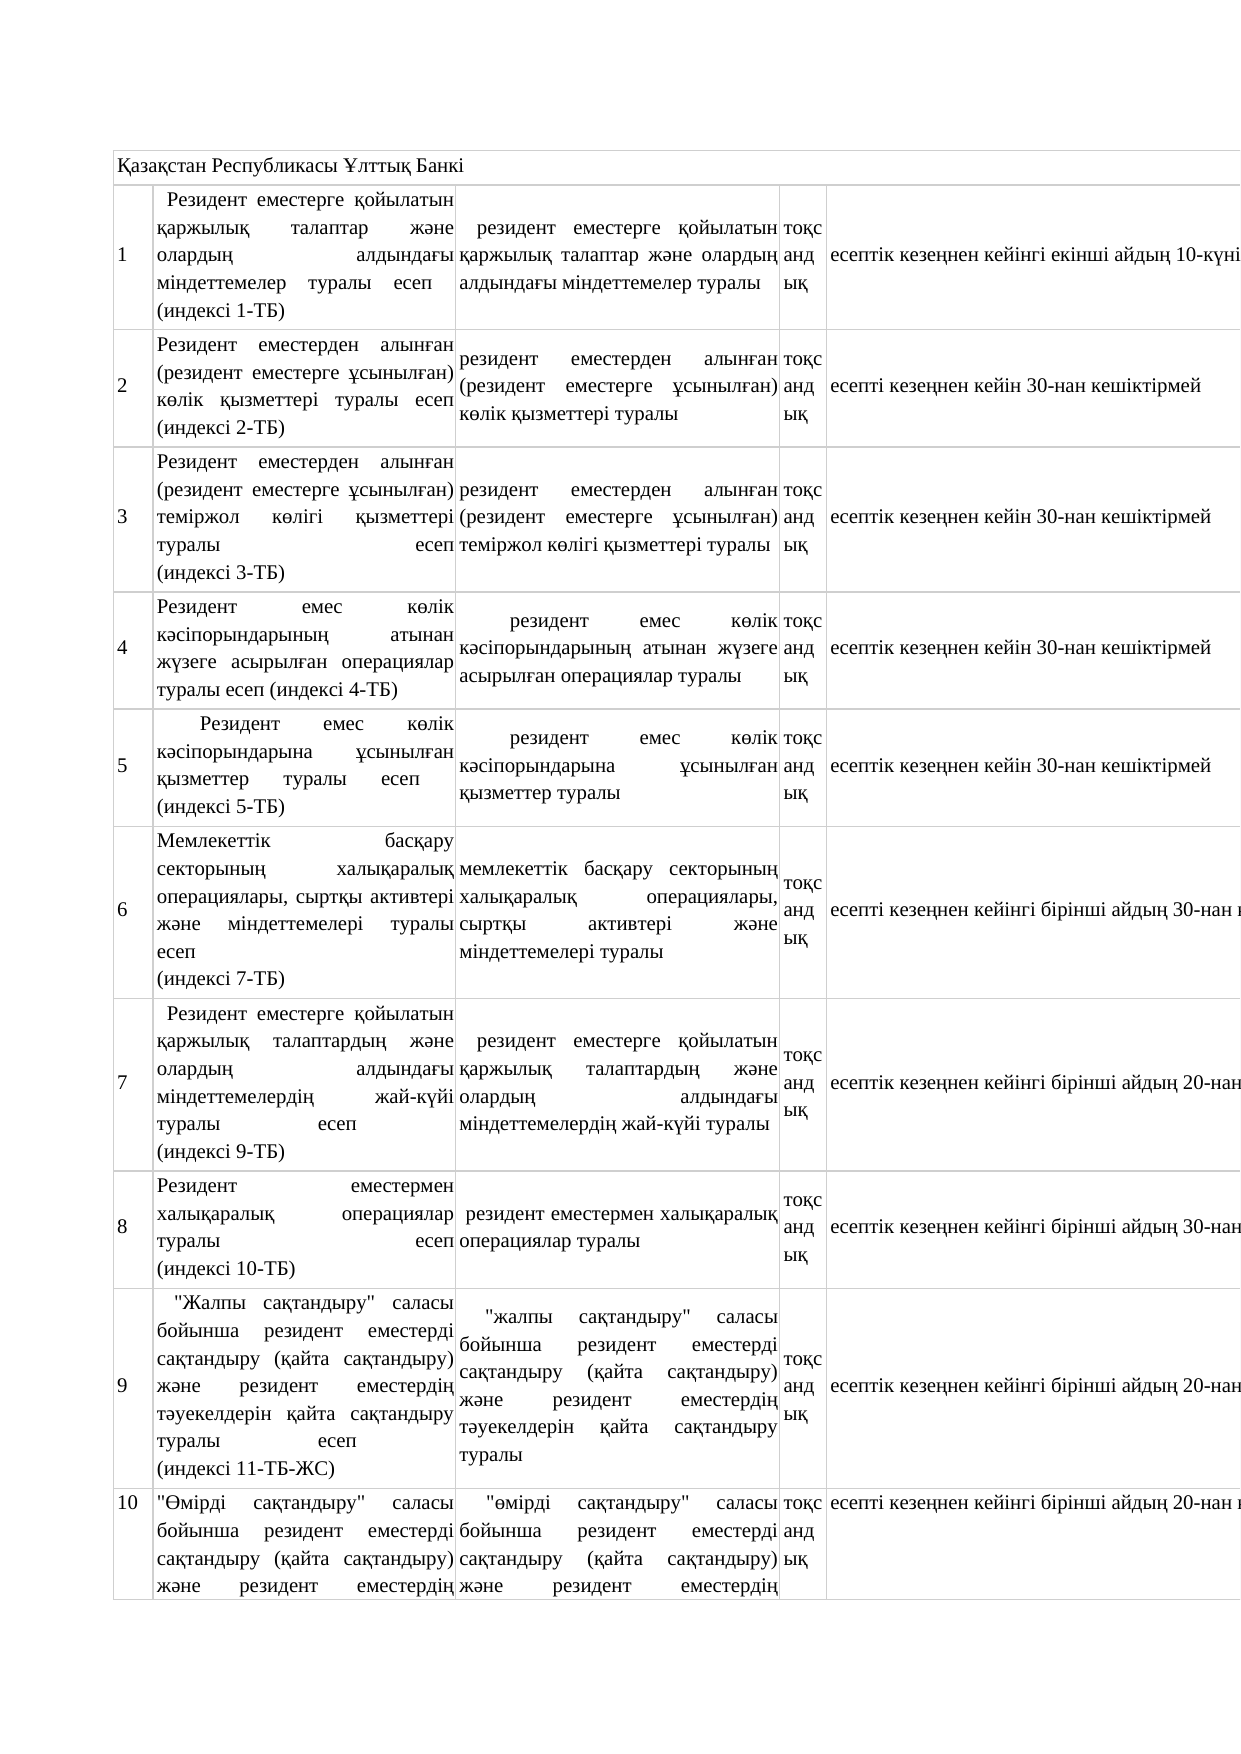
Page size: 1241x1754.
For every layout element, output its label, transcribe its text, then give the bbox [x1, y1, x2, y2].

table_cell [114, 151, 1240, 184]
table_cell 4 [114, 593, 152, 708]
table_cell есептік кезеңнен кейін 30-нан кешіктірмей [827, 710, 1240, 826]
table_cell тоқсандық [780, 999, 826, 1170]
table_cell есептік кезеңнен кейінгі бірінші айдың 30-нан кешіктірмей [827, 1172, 1240, 1287]
table_cell тоқсандық [780, 448, 826, 591]
table_cell есептік кезеңнен кейінгі бірінші айдың 20-нан кешіктірмей [827, 999, 1240, 1170]
table_cell 8 [114, 1172, 152, 1287]
table_cell резидент еместерге қойылатын қаржылық талаптардың және олардың алдындағы міндеттемелердің жай-күйі туралы [456, 999, 779, 1170]
table_cell есептік кезеңнен кейін 30-нан кешіктірмей [827, 448, 1240, 591]
table_cell тоқсандық [780, 1289, 826, 1487]
table_cell 7 [114, 999, 152, 1170]
table_cell тоқсандық [780, 827, 826, 998]
table_cell 3 [114, 448, 152, 591]
table_cell тоқсандық [780, 710, 826, 826]
table_cell Резидент емес көлік кәсіпорындарының атынан жүзеге асырылған операциялар туралы есеп (индексі 4-ТБ) [154, 593, 455, 708]
table_cell 1 [114, 186, 152, 329]
table_cell Резидент еместерге қойылатын қаржылық талаптар және олардың алдындағы міндеттемелер туралы есеп (индексі 1-ТБ) [154, 186, 455, 329]
table_cell резидент емес көлік кәсіпорындарына ұсынылған қызметтер туралы [456, 710, 779, 826]
table_cell тоқсандық [780, 330, 826, 446]
table_cell Резидент еместерден алынған (резидент еместерге ұсынылған) көлік қызметтері туралы есеп (индексі 2-ТБ) [154, 330, 455, 446]
table_cell есепті кезеңнен кейін 30-нан кешіктірмей [827, 330, 1240, 446]
table_cell есептік кезеңнен кейінгі бірінші айдың 20-нан кешіктірмей [827, 1289, 1240, 1487]
table_cell резидент еместерге қойылатын қаржылық талаптар және олардың алдындағы міндеттемелер туралы [456, 186, 779, 329]
table_cell резидент еместермен халықаралық операциялар туралы [456, 1172, 779, 1287]
table_cell есепті кезеңнен кейінгі бірінші айдың 30-нан кешіктірмей [827, 827, 1240, 998]
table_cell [154, 1489, 455, 1599]
table_cell Резидент емес көлік кәсіпорындарына ұсынылған қызметтер туралы есеп (индексі 5-ТБ) [154, 710, 455, 826]
table_cell Мемлекеттік басқару секторының халықаралық операциялары, сыртқы активтері және міндеттемелері туралы есеп (индексі 7-ТБ) [154, 827, 455, 998]
table_cell "жалпы сақтандыру" саласы бойынша резидент еместерді сақтандыру (қайта сақтандыру) және резидент еместердің тәуекелдерін қайта сақтандыру туралы [456, 1289, 779, 1487]
table_cell "Жалпы сақтандыру" саласы бойынша резидент еместерді сақтандыру (қайта сақтандыру) және резидент еместердің тәуекелдерін қайта сақтандыру туралы есеп (индексі 11-ТБ-ЖС) [154, 1289, 455, 1487]
table_cell Резидент еместерге қойылатын қаржылық талаптардың және олардың алдындағы міндеттемелердің жай-күйі туралы есеп (индексі 9-ТБ) [154, 999, 455, 1170]
table_cell 9 [114, 1289, 152, 1487]
table_cell тоқсандық [780, 186, 826, 329]
table_cell тоқсандық [780, 593, 826, 708]
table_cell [827, 1489, 1240, 1599]
table_cell тоқсандық [780, 1172, 826, 1287]
table_cell тоқсандық [780, 1489, 826, 1599]
table_cell мемлекеттік басқару секторының халықаралық операциялары, сыртқы активтері және міндеттемелері туралы [456, 827, 779, 998]
table_cell резидент еместерден алынған (резидент еместерге ұсынылған) теміржол көлігі қызметтері туралы [456, 448, 779, 591]
table_cell 10 [114, 1489, 152, 1599]
table_cell Резидент еместермен халықаралық операциялар туралы есеп (индексі 10-ТБ) [154, 1172, 455, 1287]
table_cell резидент емес көлік кәсіпорындарының атынан жүзеге асырылған операциялар туралы [456, 593, 779, 708]
table_cell 2 [114, 330, 152, 446]
table_cell есептік кезеңнен кейін 30-нан кешіктірмей [827, 593, 1240, 708]
table_cell есептік кезеңнен кейінгі екінші айдың 10-күнінен кешіктірмей [827, 186, 1240, 329]
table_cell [456, 1489, 779, 1599]
table_cell 6 [114, 827, 152, 998]
table_cell Резидент еместерден алынған (резидент еместерге ұсынылған) теміржол көлігі қызметтері туралы есеп (индексі 3-ТБ) [154, 448, 455, 591]
table_cell 5 [114, 710, 152, 826]
table_cell резидент еместерден алынған (резидент еместерге ұсынылған) көлік қызметтері туралы [456, 330, 779, 446]
